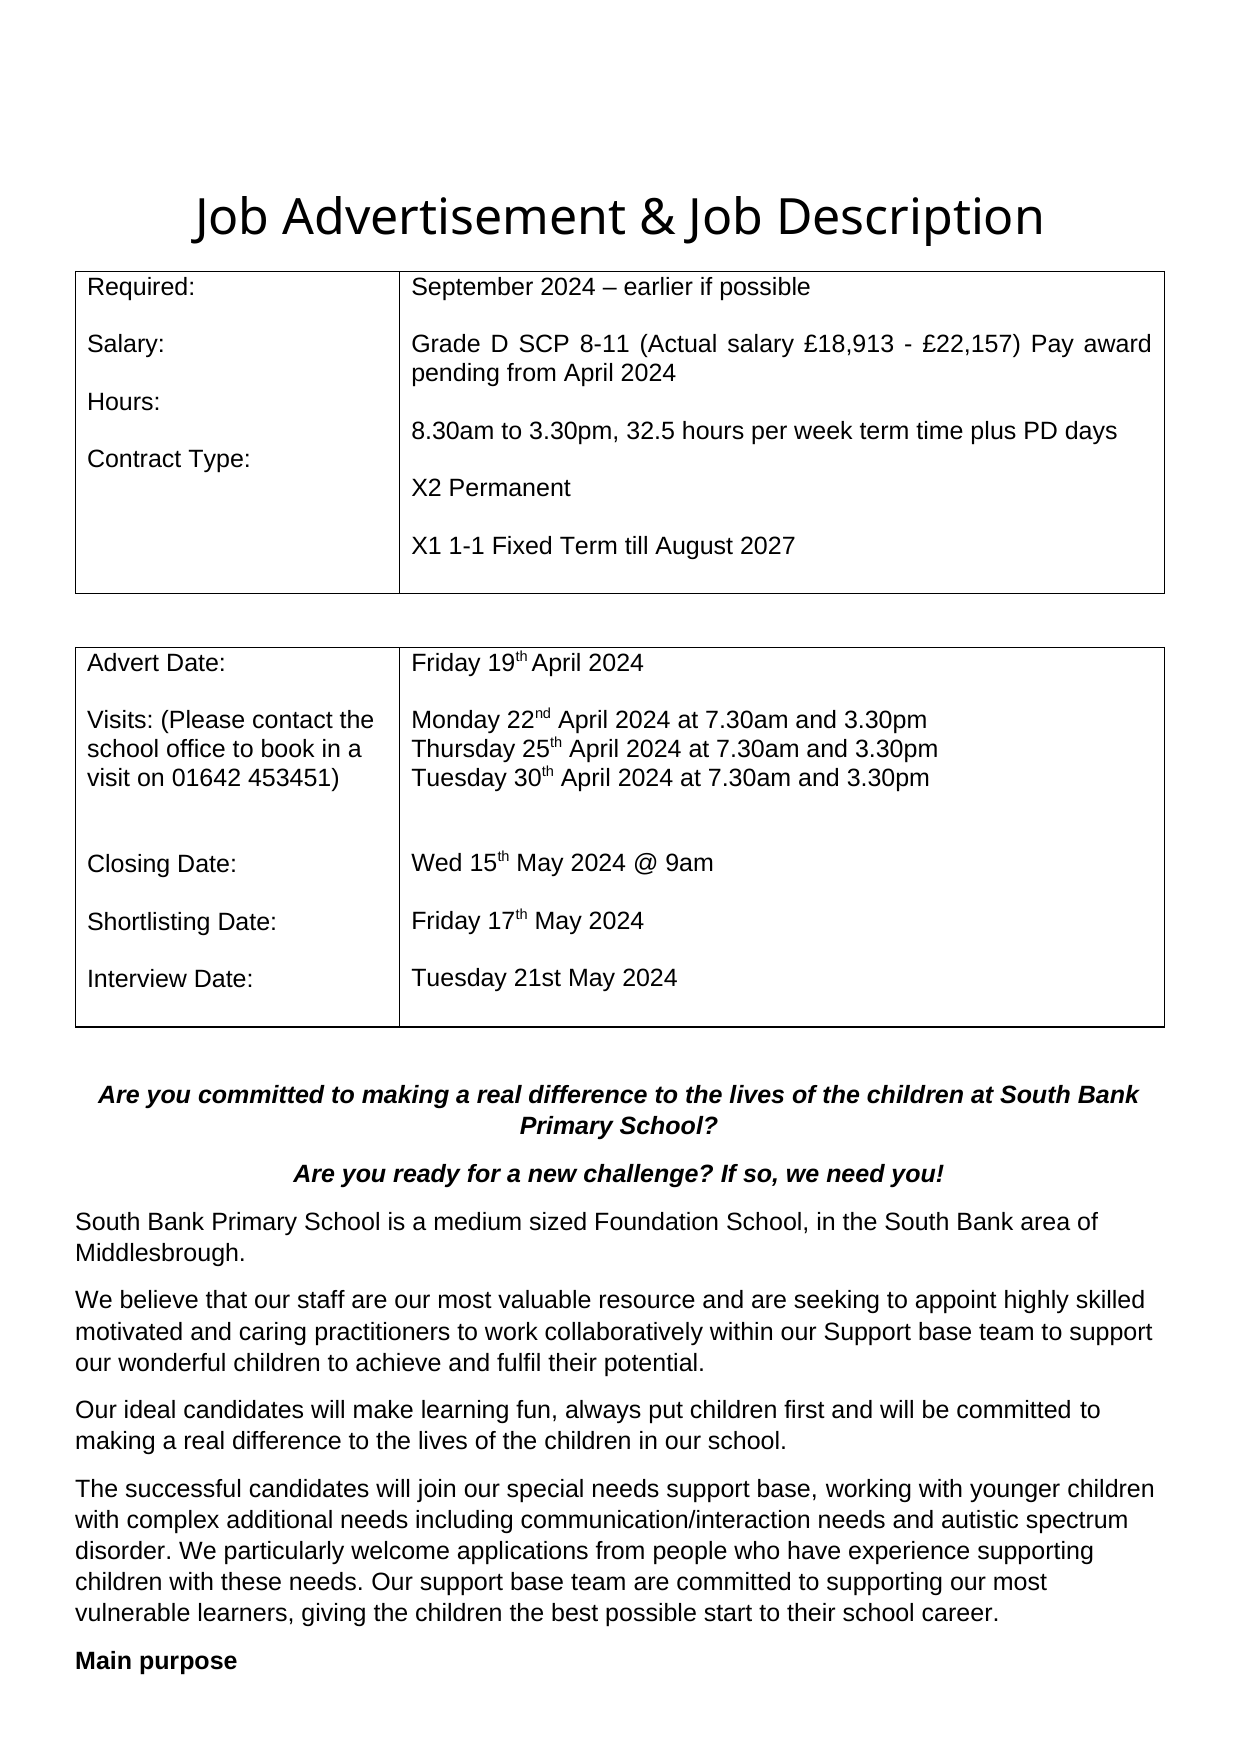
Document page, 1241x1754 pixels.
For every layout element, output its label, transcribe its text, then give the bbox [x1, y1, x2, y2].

text The successful candidates will join our special needs support base, working with younger children with complex additional needs including communication/interaction needs and autistic spectrum disorder. We particularly welcome applications from people who have experience supporting children with these needs. Our support base team are committed to supporting our most vulnerable learners, giving the children the best possible start to their school career. [75, 1474, 1165, 1627]
text Are you committed to making a real difference to the lives of the children at South Bank Primary School? [75, 1080, 1165, 1140]
subtitle Main purpose [75, 1646, 1165, 1674]
text We believe that our staff are our most valuable resource and are seeking to appoint highly skilled motivated and caring practitioners to work collaboratively within our Support base team to support our wonderful children to achieve and fulfil their potential. [75, 1285, 1165, 1376]
text Job Advertisement & Job Description [75, 181, 1165, 249]
table_header Required: Salary: Hours: Contract Type: [76, 272, 399, 593]
table_header Advert Date: Visits: (Please contact the school office to book in a visit on 01642 453451) Closing Date: Shortlisting Date: Interview Date: [76, 648, 399, 1026]
text South Bank Primary School is a medium sized Foundation School, in the South Bank area of Middlesbrough. [75, 1207, 1165, 1266]
table_header September 2024 – earlier if possible Grade D SCP 8-11 (Actual salary £18,913 - £22,157) Pay award pending from April 2024 8.30am to 3.30pm, 32.5 hours per week term time plus PD days X2 Permanent X1 1-1 Fixed Term till August 2027 [400, 272, 1164, 593]
text Are you ready for a new challenge? If so, we need you! [75, 1159, 1165, 1188]
text Our ideal candidates will make learning fun, always put children first and will be committed to making a real difference to the lives of the children in our school. [75, 1395, 1165, 1455]
table_header Friday 19th April 2024 Monday 22nd April 2024 at 7.30am and 3.30pm Thursday 25th April 2024 at 7.30am and 3.30pm Tuesday 30th April 2024 at 7.30am and 3.30pm Wed 15th May 2024 @ 9am Friday 17th May 2024 Tuesday 21st May 2024 [400, 648, 1164, 1026]
